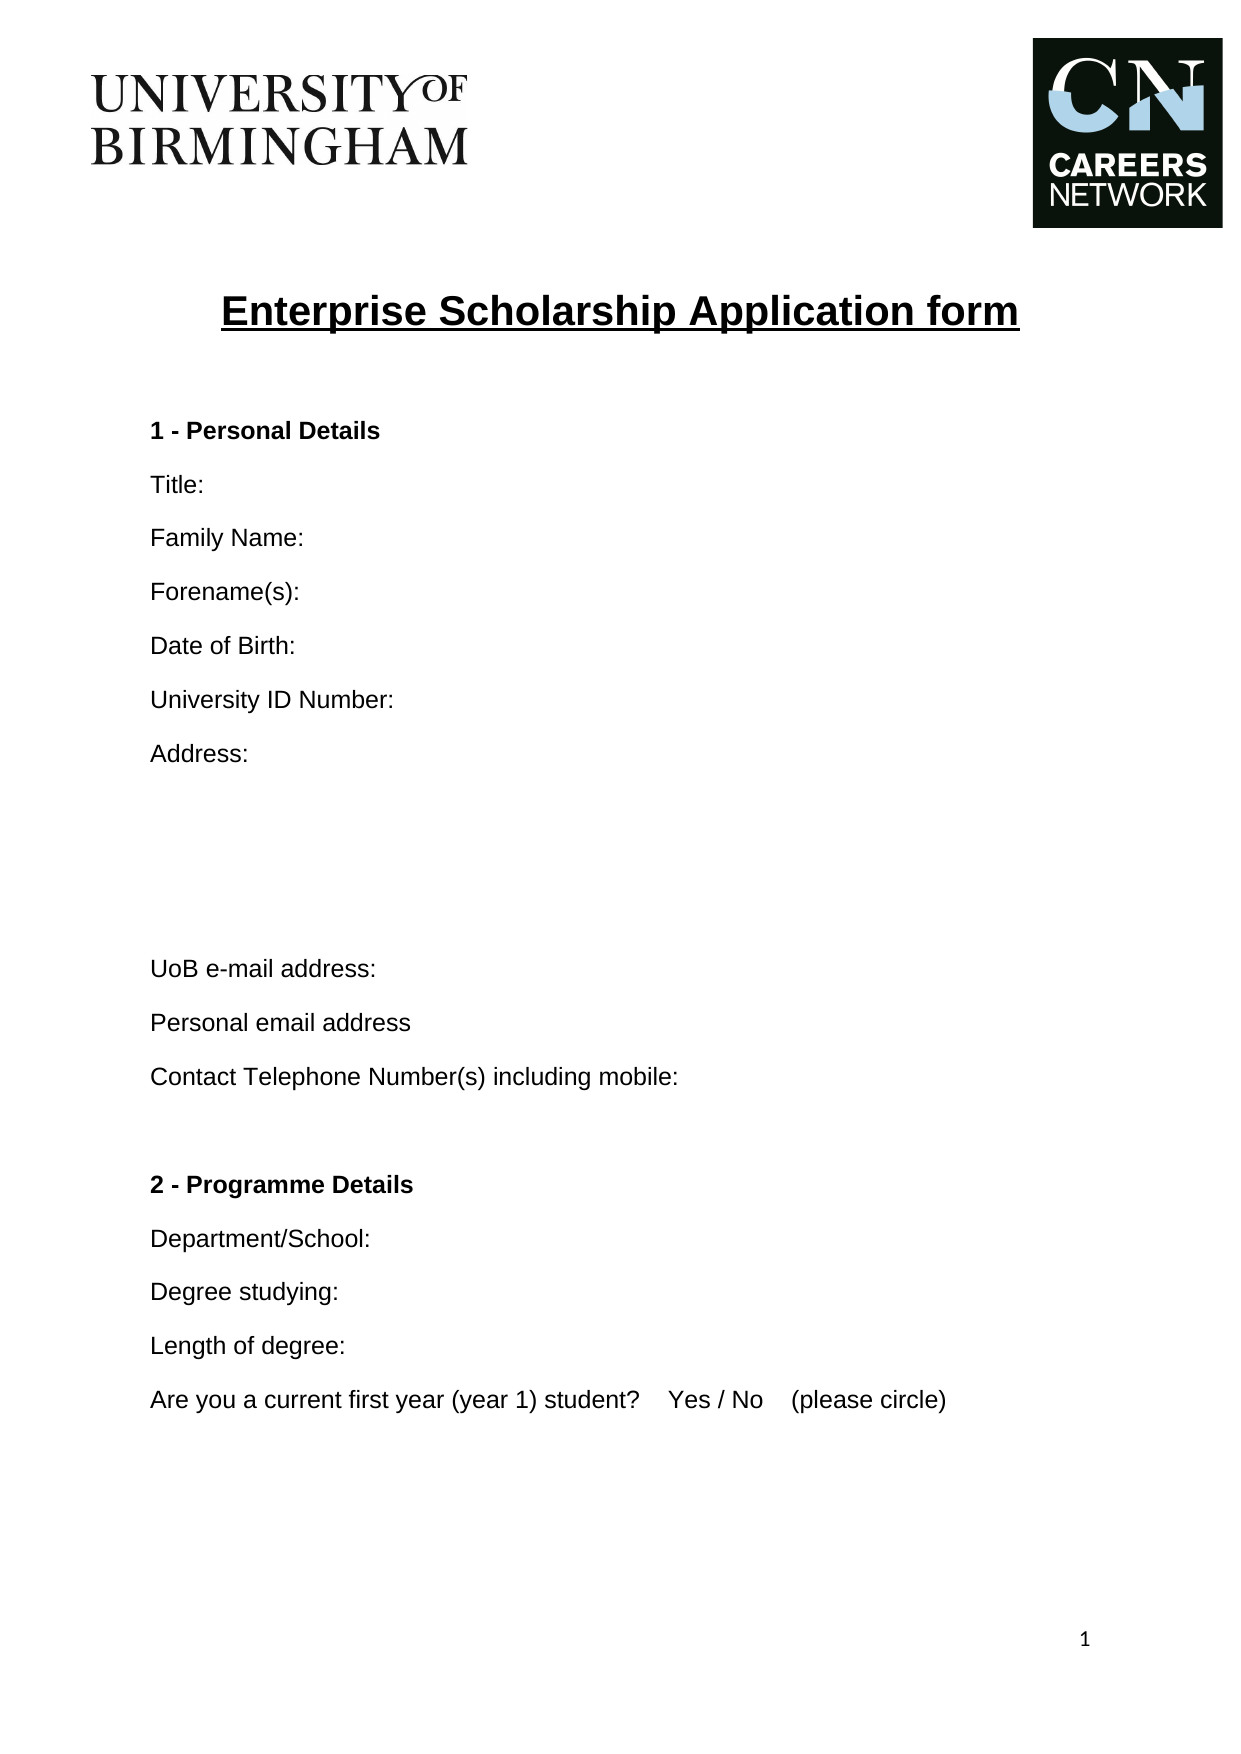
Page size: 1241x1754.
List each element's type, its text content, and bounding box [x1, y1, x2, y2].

text Personal email address [150, 1008, 1090, 1037]
picture [1032, 38, 1223, 228]
text Title: [150, 469, 1090, 498]
text Date of Birth: [150, 631, 1090, 660]
text Forename(s): [150, 577, 1090, 606]
text Are you a current first year (year 1) student? Yes / No (please circle) [150, 1385, 1090, 1414]
text Family Name: [150, 523, 1090, 552]
text Enterprise Scholarship Application form [150, 287, 1090, 335]
picture [91, 75, 468, 165]
text Length of degree: [150, 1331, 1090, 1360]
text Address: [150, 739, 1090, 768]
text Department/School: [150, 1223, 1090, 1252]
text Degree studying: [150, 1277, 1090, 1306]
text 1 - Personal Details [150, 416, 1090, 444]
text University ID Number: [150, 685, 1090, 714]
text 2 - Programme Details [150, 1170, 1090, 1198]
text UoB e-mail address: [150, 954, 1090, 983]
text Contact Telephone Number(s) including mobile: [150, 1062, 1090, 1091]
